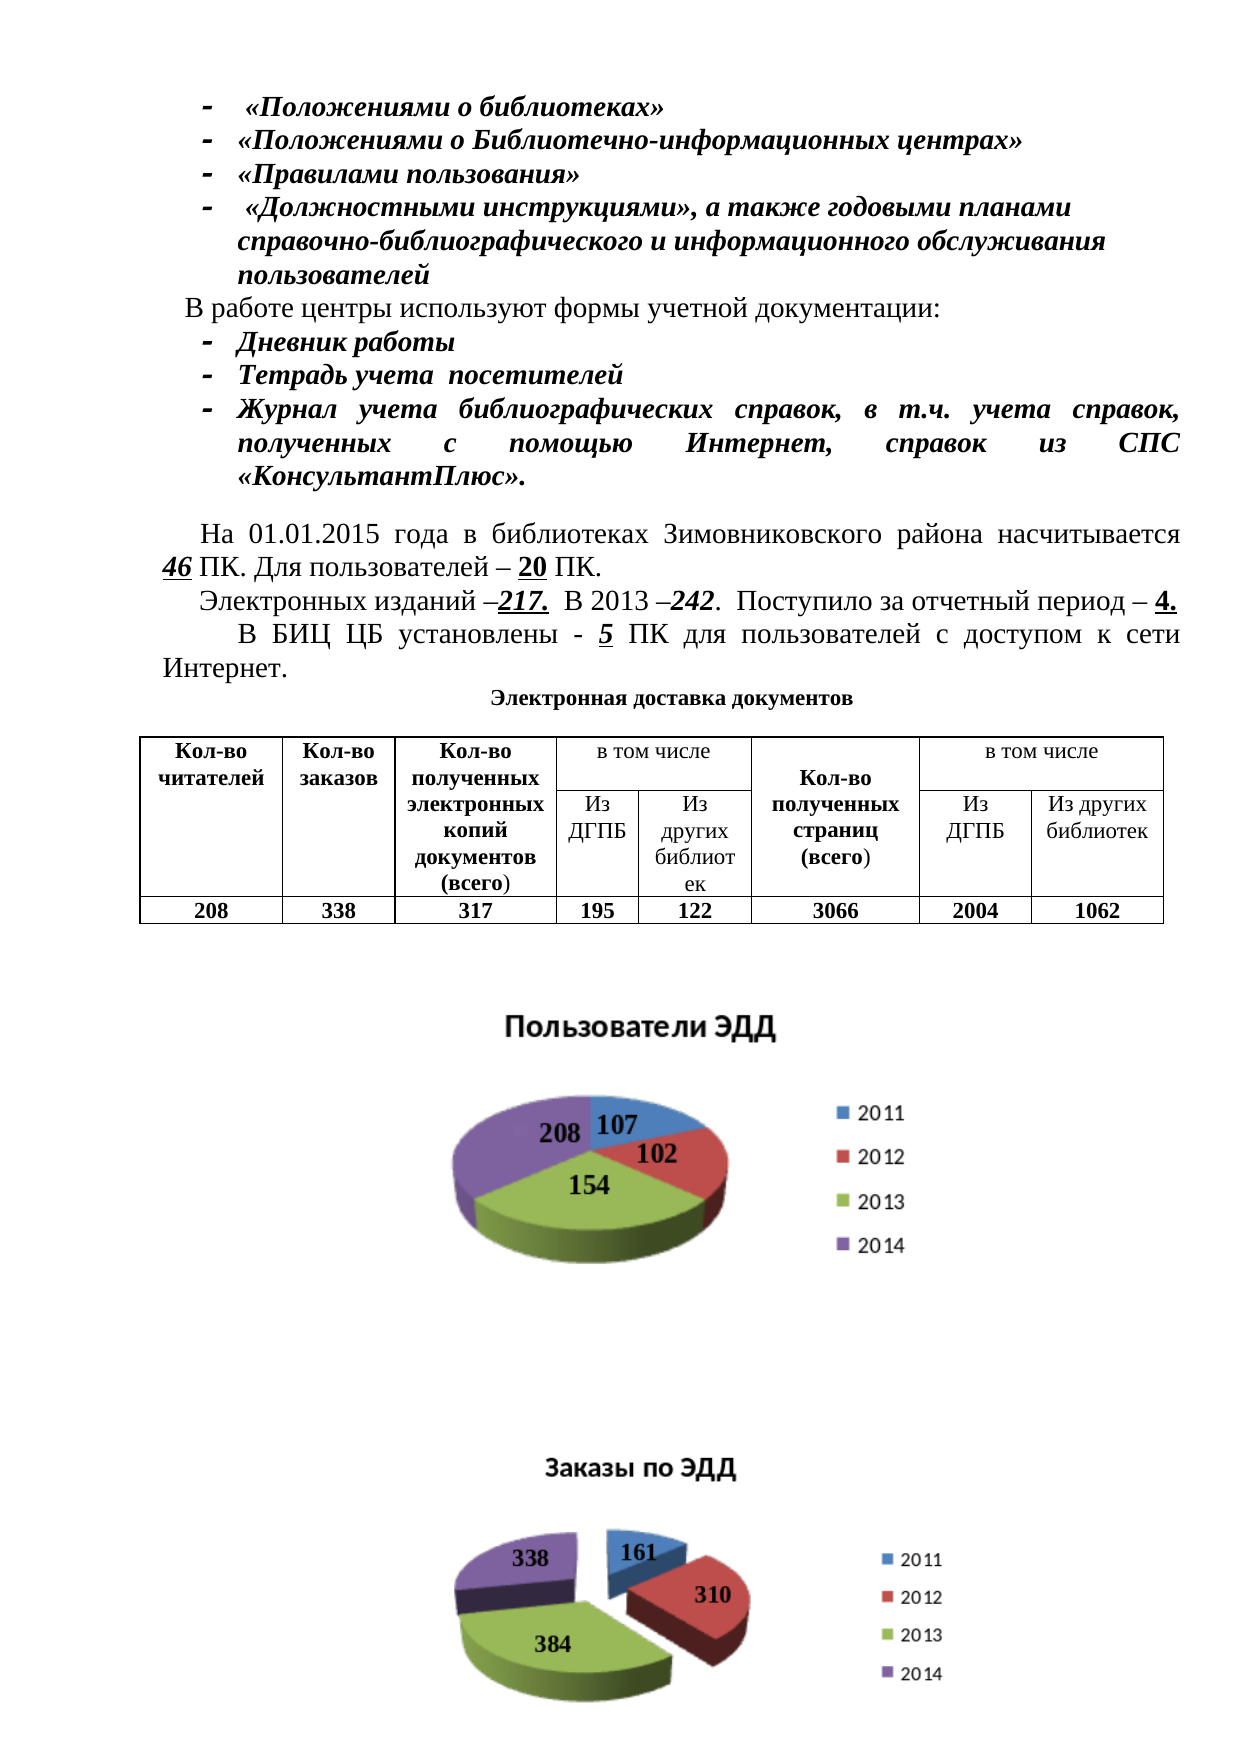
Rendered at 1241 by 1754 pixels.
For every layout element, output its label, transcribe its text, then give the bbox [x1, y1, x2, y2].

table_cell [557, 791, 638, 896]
text Электронная доставка документов [162, 684, 1181, 710]
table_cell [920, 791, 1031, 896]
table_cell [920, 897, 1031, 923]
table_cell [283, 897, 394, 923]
list Тетрадь учета посетителей [200, 357, 1181, 391]
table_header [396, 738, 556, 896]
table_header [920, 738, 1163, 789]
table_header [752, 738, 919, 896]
list Дневник работы [200, 324, 1181, 357]
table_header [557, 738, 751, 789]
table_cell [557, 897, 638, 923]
text На 01.01.2015 года в библиотеках Зимовниковского района насчитывается 46 ПК. Для пользователей – 20 ПК. [162, 516, 1181, 583]
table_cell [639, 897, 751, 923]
list «Правилами пользования» [200, 156, 1181, 189]
list «Положениями о Библиотечно-информационных центрах» [200, 122, 1181, 156]
text В БИЦ ЦБ установлены - 5 ПК для пользователей с доступом к сети Интернет. [162, 617, 1181, 684]
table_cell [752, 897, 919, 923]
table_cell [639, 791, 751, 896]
list «Должностными инструкциями», а также годовыми планами справочно-библиографического и информационного обслуживания пользователей [200, 189, 1181, 290]
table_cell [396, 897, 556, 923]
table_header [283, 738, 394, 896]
list «Положениями о библиотеках» [200, 89, 1181, 122]
text В работе центры используют формы учетной документации: [162, 290, 1181, 324]
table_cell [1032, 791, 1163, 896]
text Электронных изданий –217. В 2013 –242. Поступило за отчетный период – 4. [162, 583, 1181, 617]
list Журнал учета библиографических справок, в т.ч. учета справок, полученных с помощью Интернет, справок из СПС «КонсультантПлюс». [200, 391, 1181, 492]
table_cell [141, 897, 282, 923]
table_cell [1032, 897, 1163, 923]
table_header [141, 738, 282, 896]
